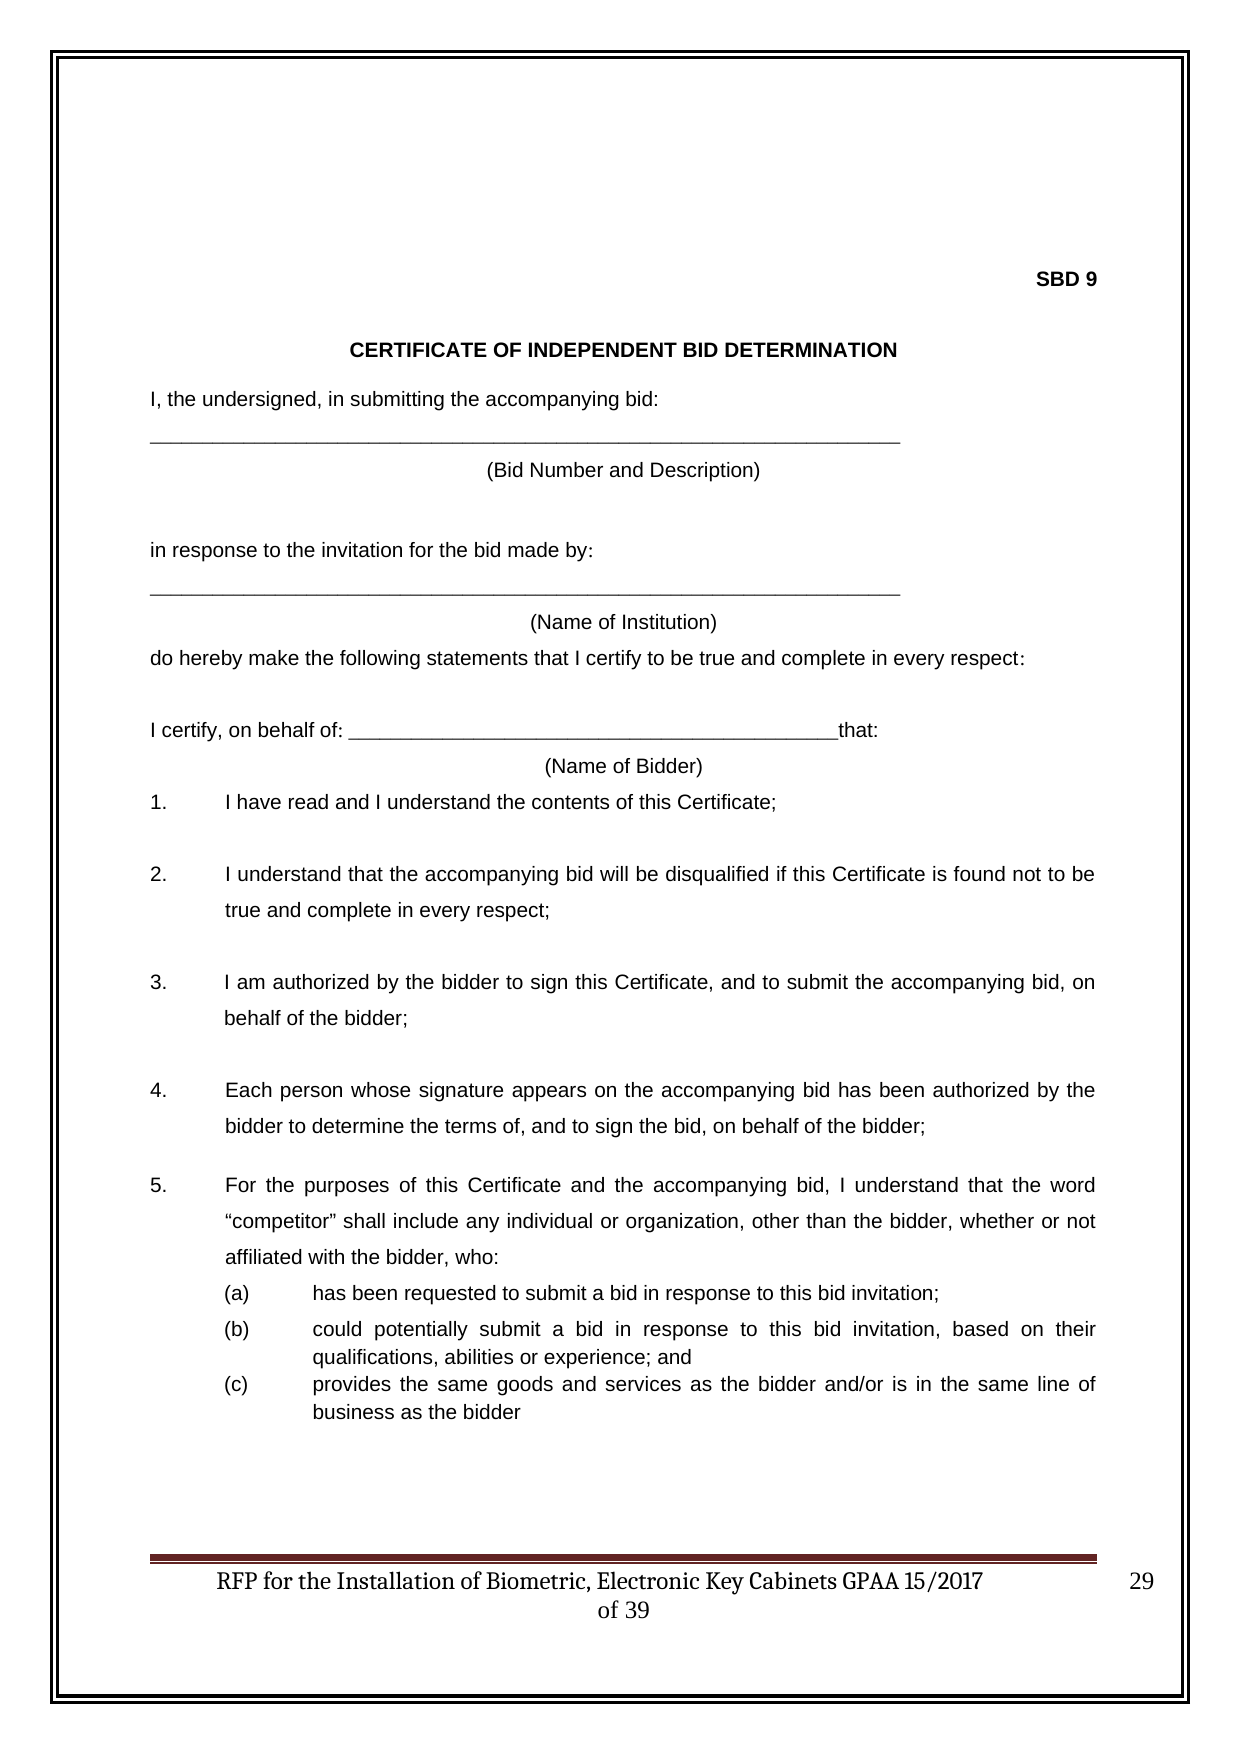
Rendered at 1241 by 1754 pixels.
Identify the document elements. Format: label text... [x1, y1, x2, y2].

text I, the undersigned, in submitting the accompanying bid: [150, 386, 1097, 410]
list Each person whose signature appears on the accompanying bid has been authorized by the bidder to determine the terms of, and to sign the bid, on behalf of the bidder; [150, 1077, 1097, 1137]
text do hereby make the following statements that I certify to be true and complete in every respect: [150, 646, 1097, 670]
list I understand that the accompanying bid will be disqualified if this Certificate is found not to be true and complete in every respect; [150, 862, 1097, 922]
text in response to the invitation for the bid made by: [150, 537, 1097, 562]
list has been requested to submit a bid in response to this bid invitation; [224, 1281, 1097, 1305]
text (Name of Bidder) [150, 754, 1097, 778]
list I have read and I understand the contents of this Certificate; [150, 790, 1097, 814]
text ________________________________________________________________________ [150, 574, 1097, 598]
text (Bid Number and Description) [150, 458, 1097, 482]
text I certify, on behalf of: _______________________________________________that: [150, 718, 1097, 742]
text CERTIFICATE OF INDEPENDENT BID DETERMINATION [150, 338, 1097, 362]
list For the purposes of this Certificate and the accompanying bid, I understand that the word “competitor” shall include any individual or organization, other than the bidder, whether or not affiliated with the bidder, who: [150, 1173, 1097, 1269]
text SBD 9 [525, 266, 1097, 290]
list (b) could potentially submit a bid in response to this bid invitation, based on their qualifications, abilities or experience; and [224, 1317, 1097, 1368]
list (c) provides the same goods and services as the bidder and/or is in the same line of business as the bidder [224, 1372, 1097, 1423]
text (Name of Institution) [150, 610, 1097, 634]
list I am authorized by the bidder to sign this Certificate, and to submit the accompanying bid, on behalf of the bidder; [150, 970, 1097, 1029]
text ________________________________________________________________________ [150, 422, 1097, 446]
